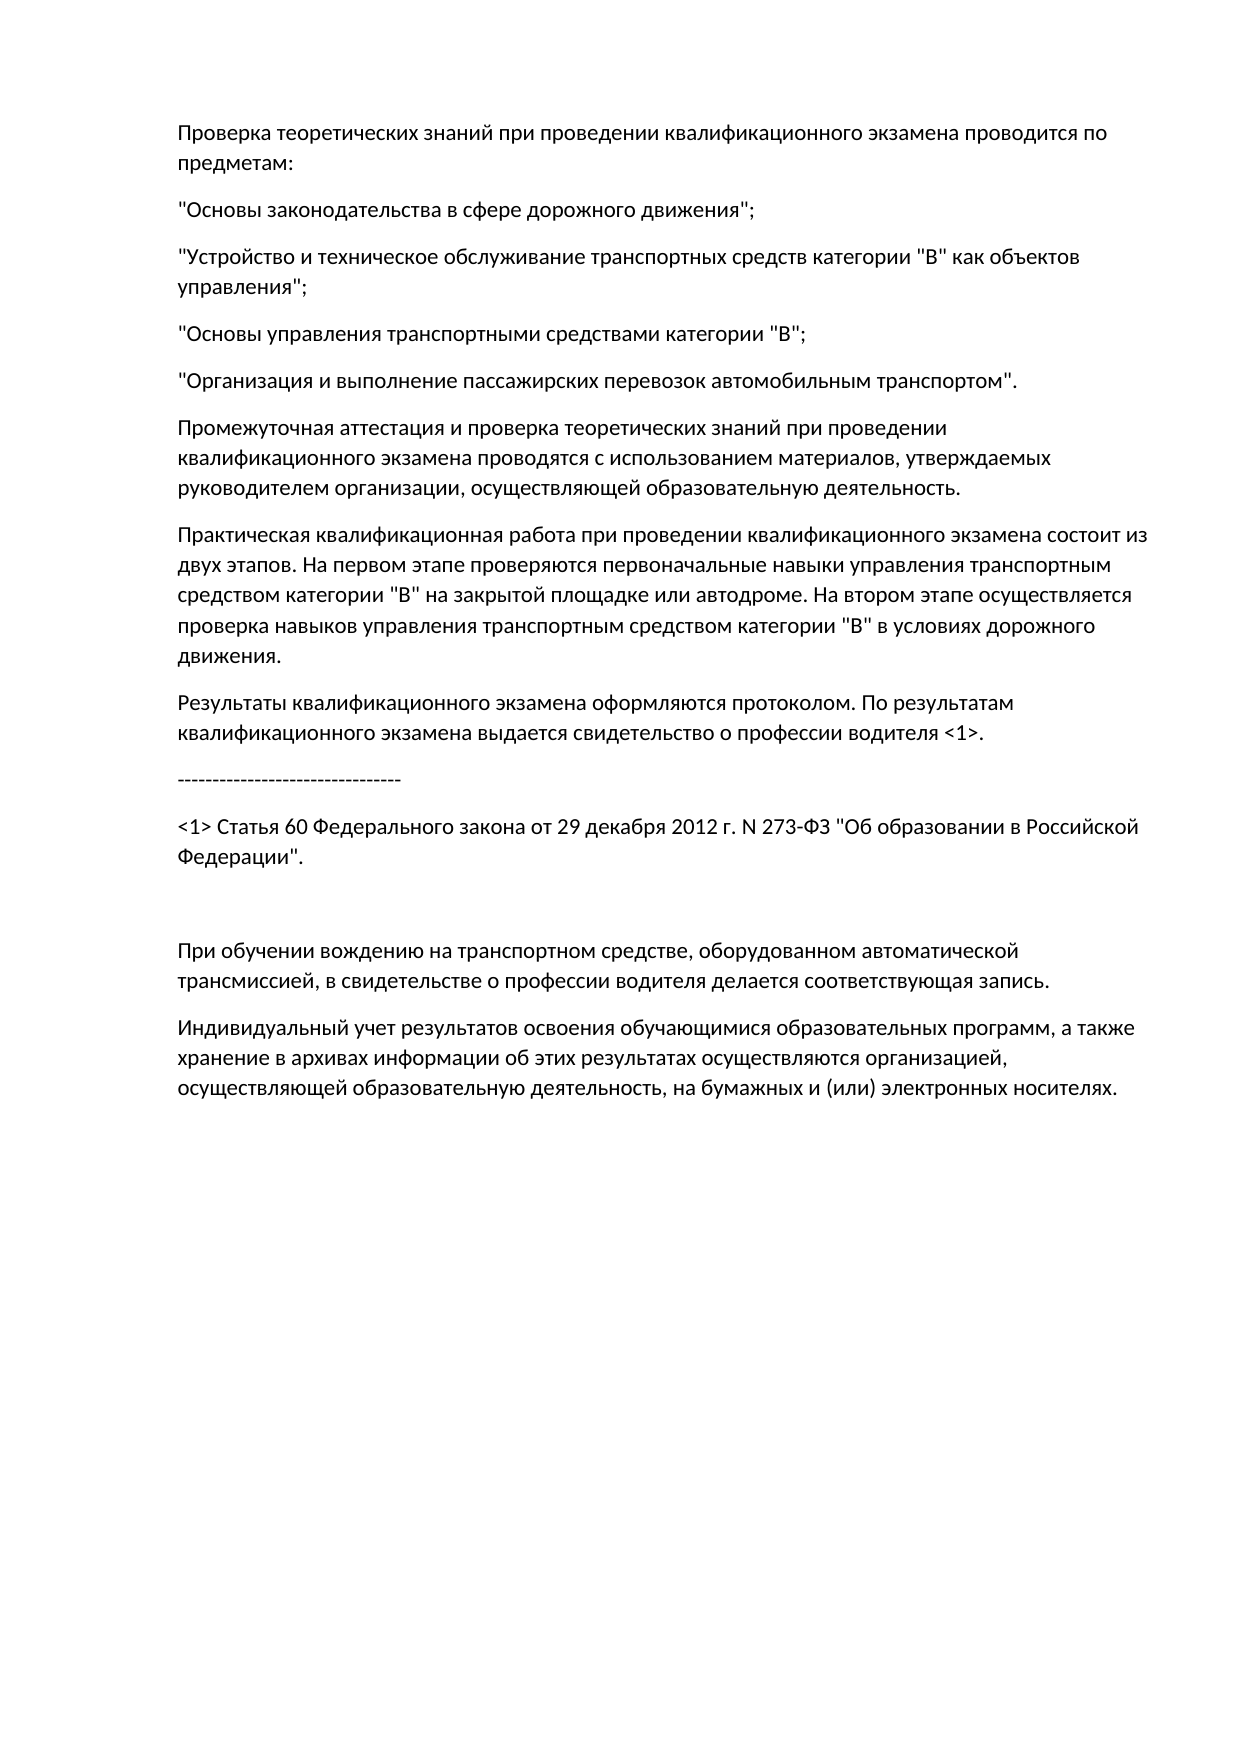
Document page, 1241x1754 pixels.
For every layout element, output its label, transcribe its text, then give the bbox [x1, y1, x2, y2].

text "Основы управления транспортными средствами категории "B"; [177, 319, 1152, 347]
text "Основы законодательства в сфере дорожного движения"; [177, 195, 1152, 223]
text Проверка теоретических знаний при проведении квалификационного экзамена проводится по предметам: [177, 118, 1152, 176]
text <1> Статья 60 Федерального закона от 29 декабря 2012 г. N 273-ФЗ "Об образовании в Российской Федерации". [177, 812, 1152, 870]
text "Организация и выполнение пассажирских перевозок автомобильным транспортом". [177, 366, 1152, 394]
text Результаты квалификационного экзамена оформляются протоколом. По результатам квалификационного экзамена выдается свидетельство о профессии водителя <1>. [177, 688, 1152, 746]
text Промежуточная аттестация и проверка теоретических знаний при проведении квалификационного экзамена проводятся с использованием материалов, утверждаемых руководителем организации, осуществляющей образовательную деятельность. [177, 413, 1152, 501]
text "Устройство и техническое обслуживание транспортных средств категории "B" как объектов управления"; [177, 242, 1152, 300]
text Практическая квалификационная работа при проведении квалификационного экзамена состоит из двух этапов. На первом этапе проверяются первоначальные навыки управления транспортным средством категории "B" на закрытой площадке или автодроме. На втором этапе осуществляется проверка навыков управления транспортным средством категории "B" в условиях дорожного движения. [177, 520, 1152, 669]
text -------------------------------- [177, 765, 1152, 793]
text Индивидуальный учет результатов освоения обучающимися образовательных программ, а также хранение в архивах информации об этих результатах осуществляются организацией, осуществляющей образовательную деятельность, на бумажных и (или) электронных носителях. [177, 1013, 1152, 1101]
text При обучении вождению на транспортном средстве, оборудованном автоматической трансмиссией, в свидетельстве о профессии водителя делается соответствующая запись. [177, 936, 1152, 994]
